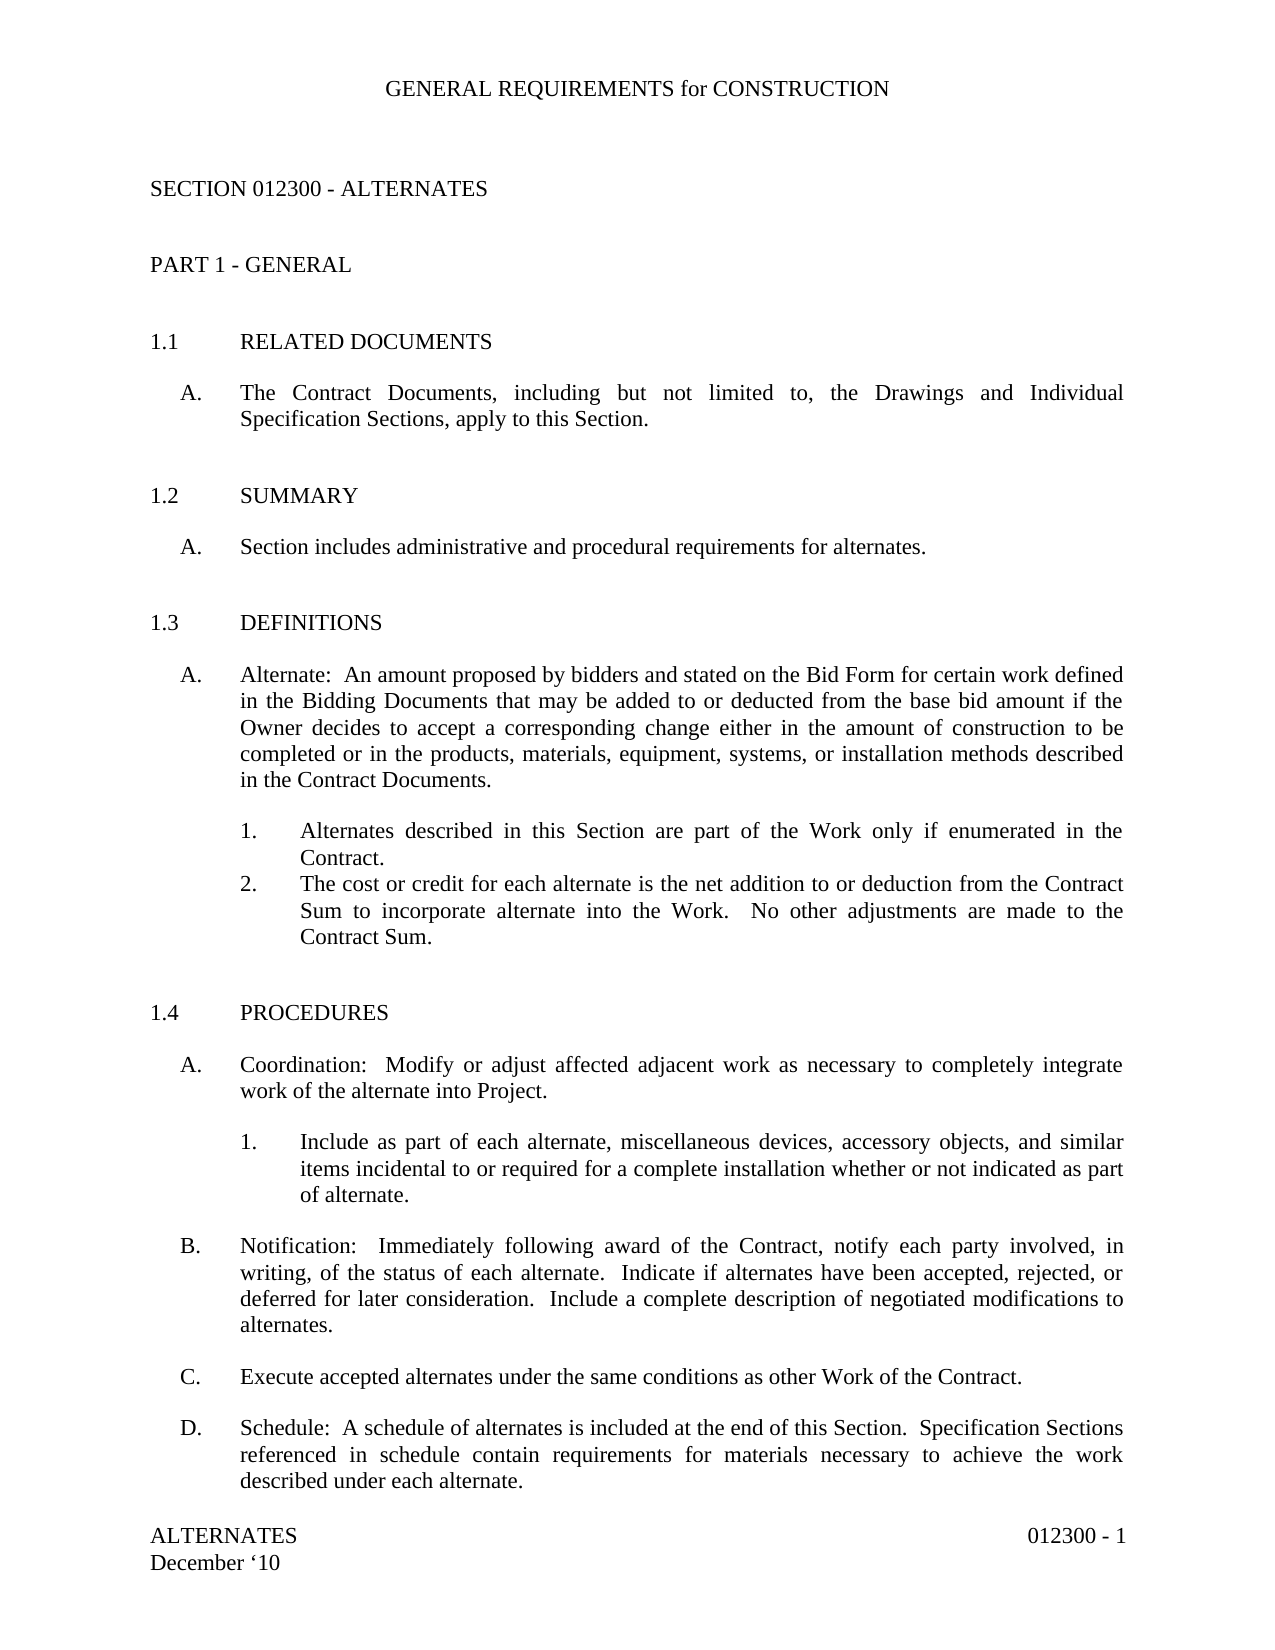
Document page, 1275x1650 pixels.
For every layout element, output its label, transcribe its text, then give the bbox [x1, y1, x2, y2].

text Coordination: Modify or adjust affected adjacent work as necessary to completely integrate work of the alternate into Project. [180, 1051, 1125, 1103]
text DEFINITIONS [150, 609, 1125, 636]
text The cost or credit for each alternate is the net addition to or deduction from the Contract Sum to incorporate alternate into the Work. No other adjustments are made to the Contract Sum. [240, 870, 1125, 949]
text Alternates described in this Section are part of the Work only if enumerated in the Contract. [240, 818, 1125, 870]
text The Contract Documents, including but not limited to, the Drawings and Individual Specification Sections, apply to this Section. [180, 379, 1125, 432]
text Execute accepted alternates under the same conditions as other Work of the Contract. [180, 1363, 1125, 1389]
text PROCEDURES [150, 999, 1125, 1026]
text RELATED DOCUMENTS [150, 328, 1125, 354]
text SECTION 012300 - ALTERNATES [150, 175, 1125, 201]
text GENERAL [150, 251, 1125, 278]
text Alternate: An amount proposed by bidders and stated on the Bid Form for certain work defined in the Bidding Documents that may be added to or deducted from the base bid amount if the Owner decides to accept a corresponding change either in the amount of construction to be completed or in the products, materials, equipment, systems, or installation methods described in the Contract Documents. [180, 661, 1125, 793]
text Schedule: A schedule of alternates is included at the end of this Section. Specification Sections referenced in schedule contain requirements for materials necessary to achieve the work described under each alternate. [180, 1414, 1125, 1493]
text SUMMARY [150, 482, 1125, 508]
text Section includes administrative and procedural requirements for alternates. [180, 533, 1125, 559]
text Notification: Immediately following award of the Contract, notify each party involved, in writing, of the status of each alternate. Indicate if alternates have been accepted, rejected, or deferred for later consideration. Include a complete description of negotiated modifications to alternates. [180, 1232, 1125, 1338]
text Include as part of each alternate, miscellaneous devices, accessory objects, and similar items incidental to or required for a complete installation whether or not indicated as part of alternate. [240, 1128, 1125, 1207]
